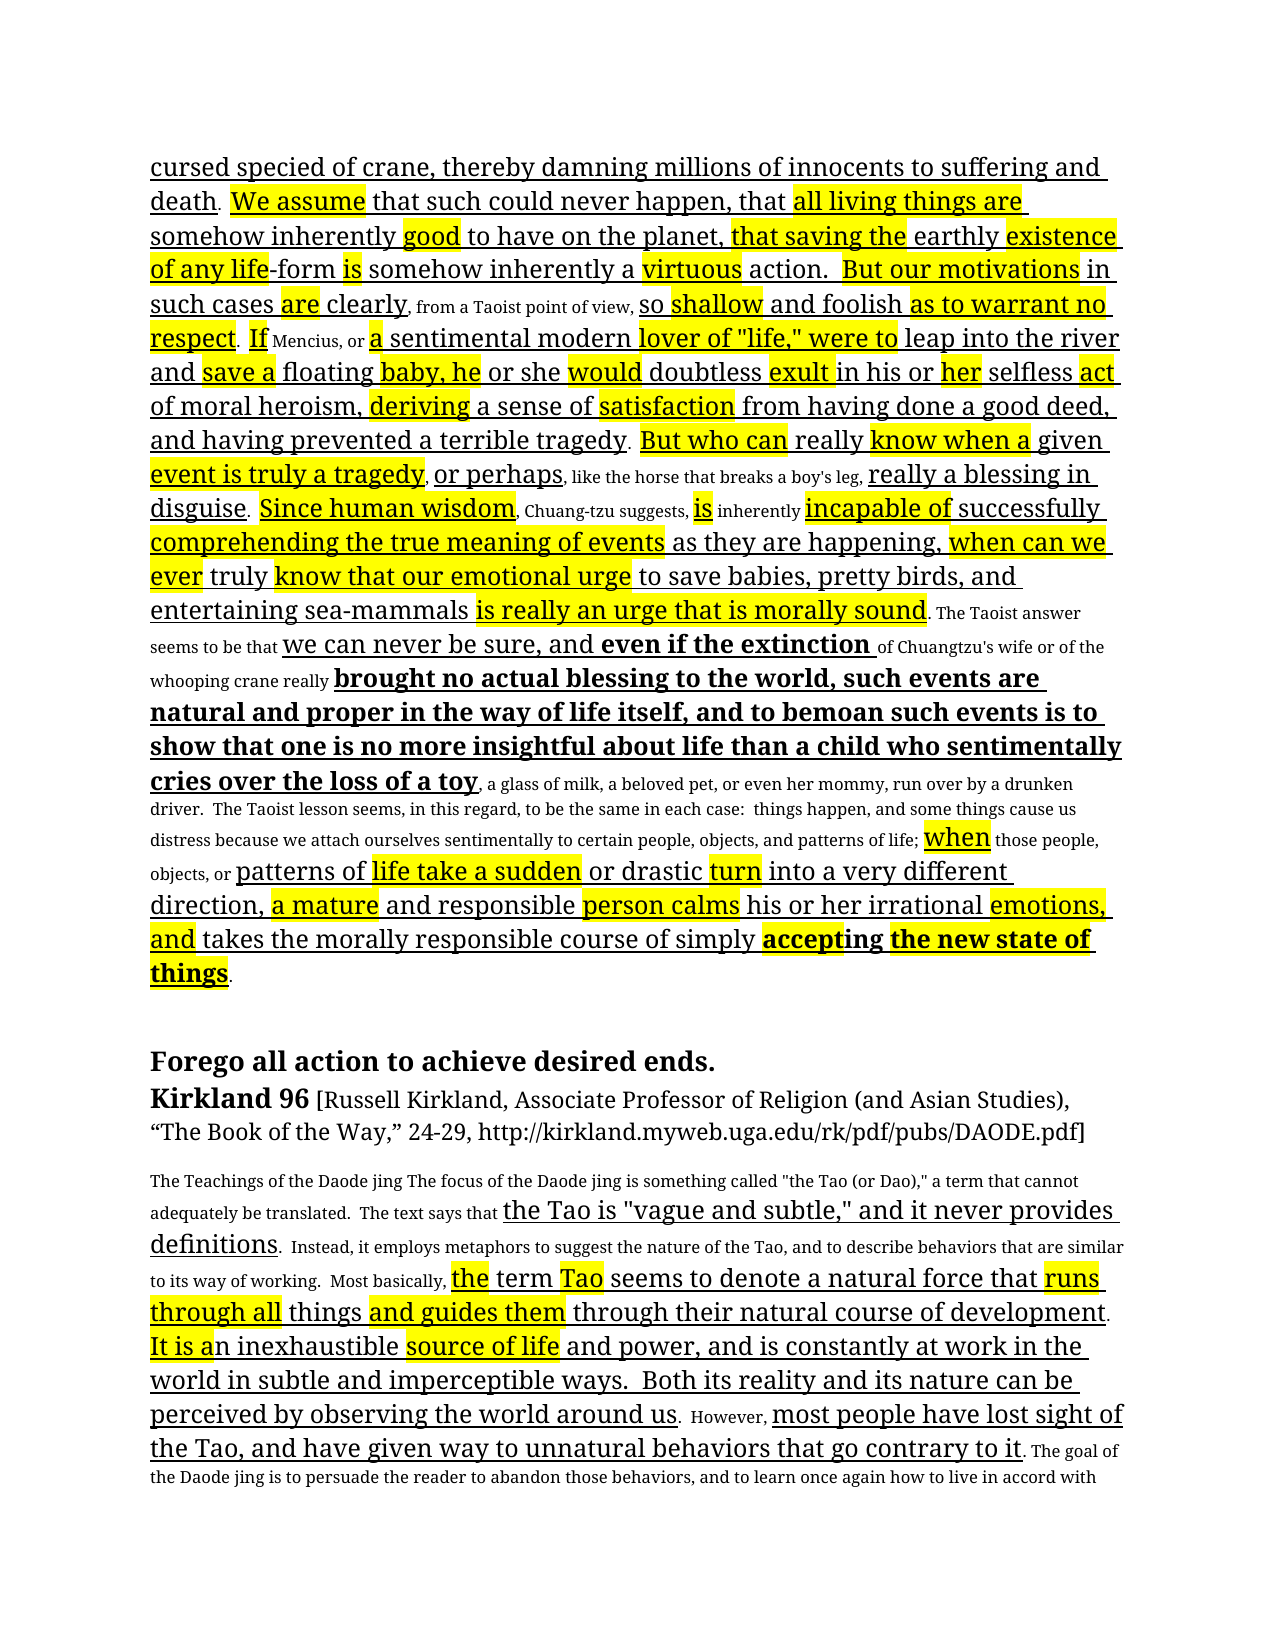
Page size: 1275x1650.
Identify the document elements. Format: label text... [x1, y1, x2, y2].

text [150, 1170, 1125, 1488]
subtitle Forego all action to achieve desired ends. [150, 1042, 1125, 1079]
text Kirkland 96 [Russell Kirkland, Associate Professor of Religion (and Asian Studies), “The Book of the Way,” 24-29, http://kirkland.myweb.uga.edu/rk/pdf/pubs/DAODE.pdf] [150, 1079, 1125, 1147]
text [150, 150, 1125, 990]
